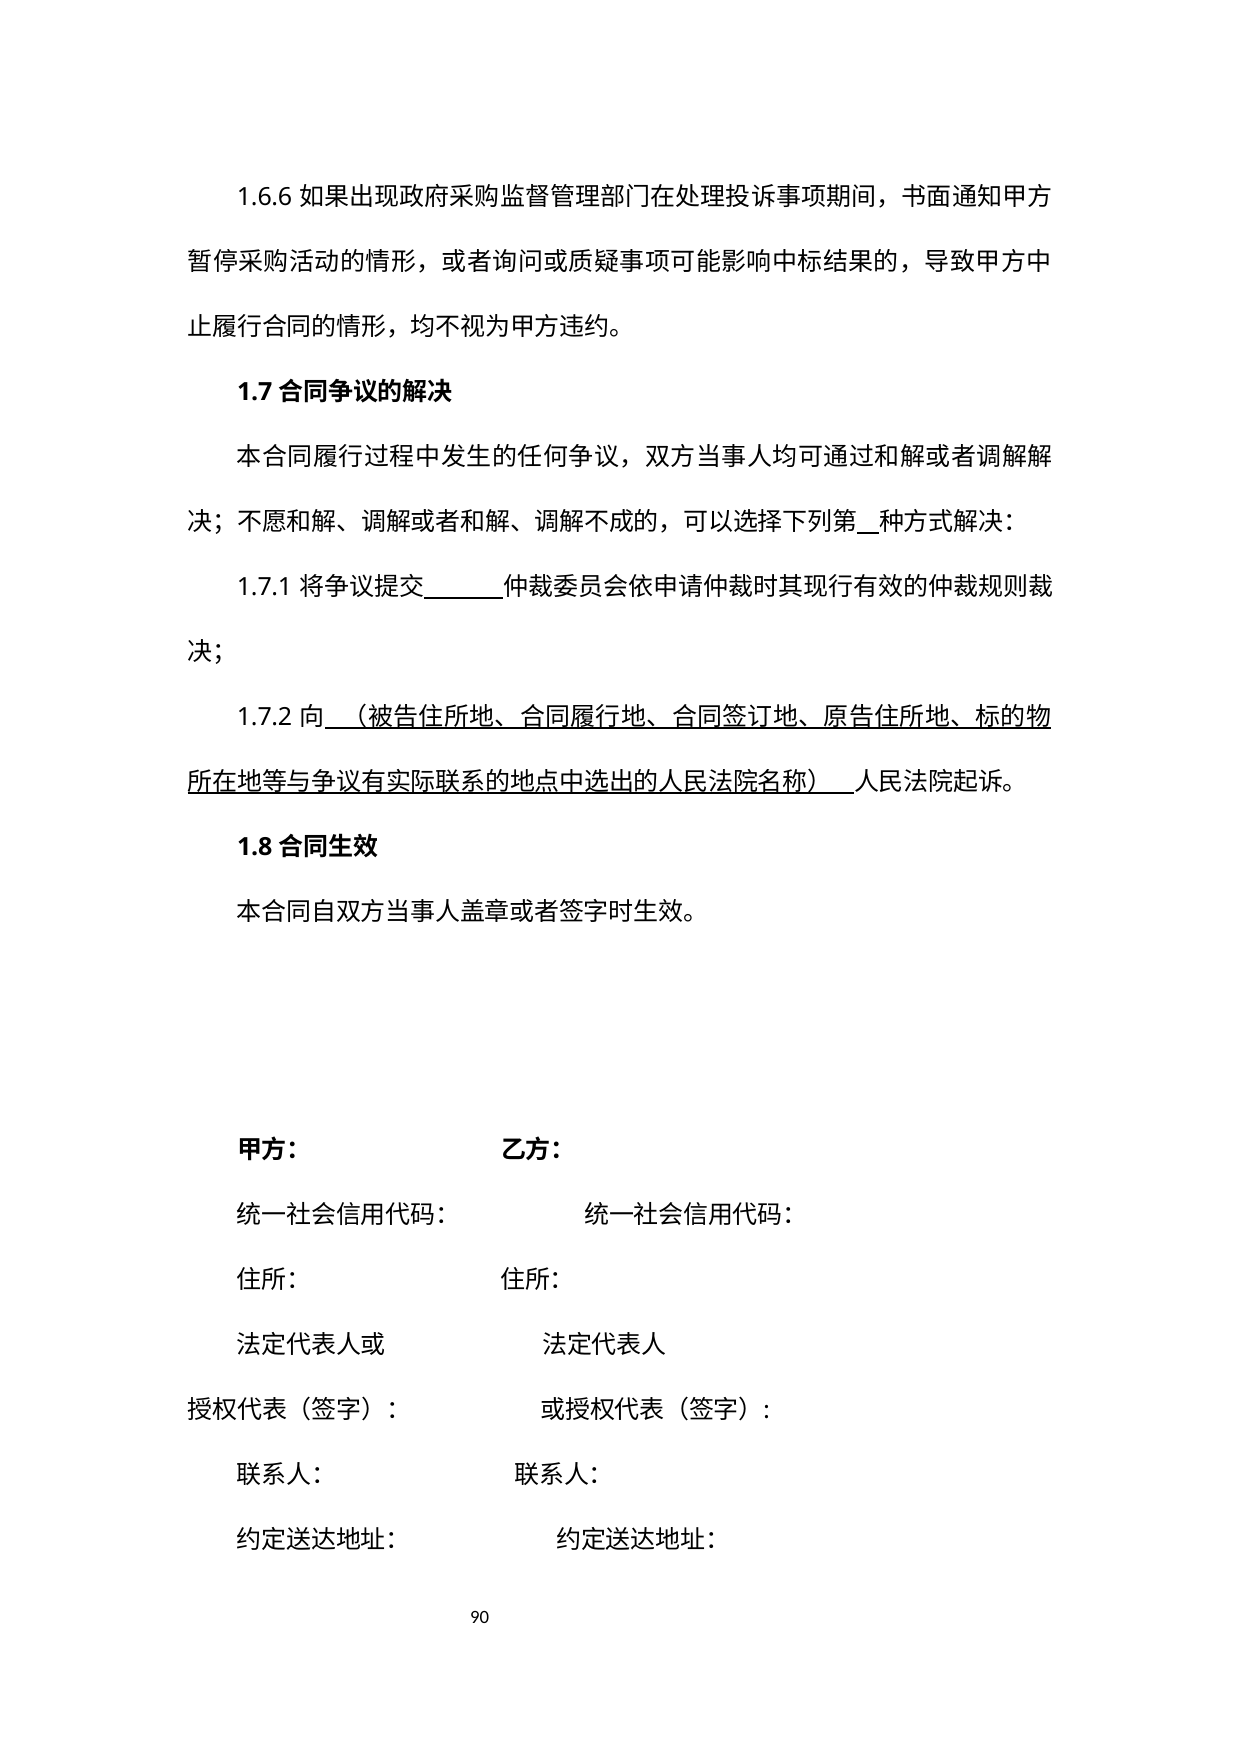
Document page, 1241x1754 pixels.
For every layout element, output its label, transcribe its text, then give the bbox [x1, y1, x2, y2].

text 甲方： 乙方： [187, 1116, 1053, 1181]
text 约定送达地址： 约定送达地址： [187, 1506, 1053, 1571]
text 联系人： 联系人： [187, 1441, 1053, 1506]
text 1.7 合同争议的解决 [187, 357, 1053, 422]
text 本合同履行过程中发生的任何争议，双方当事人均可通过和解或者调解解决；不愿和解、调解或者和解、调解不成的，可以选择下列第 种方式解决： [187, 422, 1053, 552]
text 住所： 住所： [187, 1246, 1053, 1311]
text 法定代表人或 法定代表人 [187, 1311, 1053, 1376]
text 1.8 合同生效 [187, 812, 1053, 877]
text 1.7.2 向 （被告住所地、合同履行地、合同签订地、原告住所地、标的物所在地等与争议有实际联系的地点中选出的人民法院名称） 人民法院起诉。 [187, 682, 1053, 812]
text 1.7.1 将争议提交 仲裁委员会依申请仲裁时其现行有效的仲裁规则裁决； [187, 552, 1053, 682]
text 统一社会信用代码： 统一社会信用代码： [187, 1181, 1053, 1246]
text 1.6.6 如果出现政府采购监督管理部门在处理投诉事项期间，书面通知甲方暂停采购活动的情形，或者询问或质疑事项可能影响中标结果的，导致甲方中止履行合同的情形，均不视为甲方违约。 [187, 162, 1053, 357]
text 本合同自双方当事人盖章或者签字时生效。 [187, 877, 1053, 942]
text 授权代表（签字）： 或授权代表（签字）: [187, 1376, 1053, 1441]
